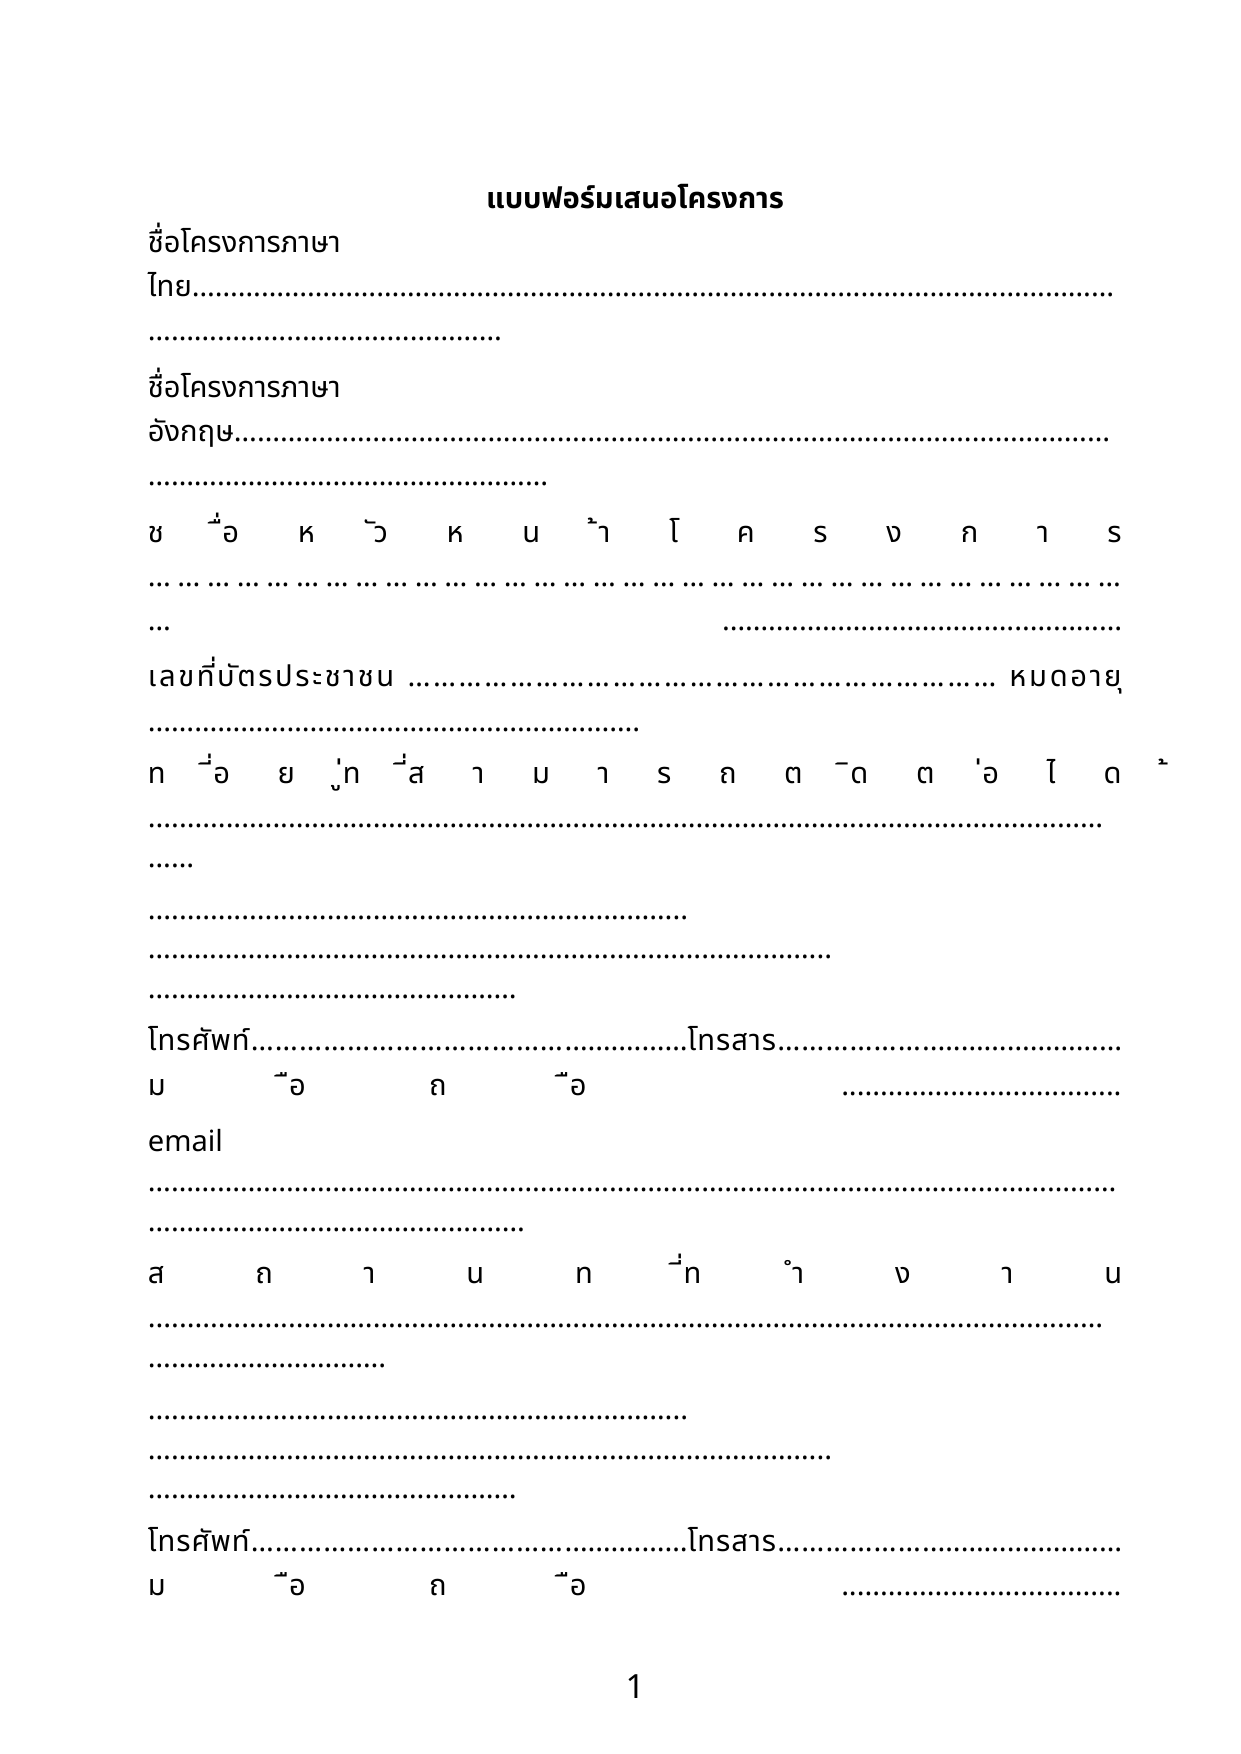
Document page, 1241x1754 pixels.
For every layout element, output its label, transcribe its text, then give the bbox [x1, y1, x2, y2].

text ชื่อหัวหน้าโครงการ ………………………………………………………………………………………….………………………………...………… [148, 511, 1122, 643]
text ....................…………………………………………..……………………………………………………………………………..………………………………………… [148, 888, 1122, 1007]
text สถานที่ทำงาน ....................…………………………………………………………………………..…………………………………………. [148, 1252, 1122, 1376]
text ที่อยู่ที่สามารถติดต่อได้ ....................…………………………………………………………………………..…………………… [148, 752, 1122, 876]
text ชื่อโครงการภาษาอังกฤษ…………………………………………………………………………………………………………………………..……..……………… [148, 366, 1122, 498]
text ชื่อโครงการภาษาไทย…………………………………………………………………………………………………………………………..……..……………… [148, 221, 1122, 354]
text โทรศัพท์………………………………….……………โทรสาร………………..…………………… มือถือ .................................... [148, 1520, 1122, 1608]
text โทรศัพท์………………………………….……………โทรสาร………………..…………………… มือถือ .................................... [148, 1020, 1122, 1108]
text email …………………………………………………………………………………………………………………………………..……………..……… [148, 1121, 1122, 1240]
text ....................…………………………………………..……………………………………………………………………………..………………………………………… [148, 1388, 1122, 1507]
title แบบฟอร์มเสนอโครงการ [148, 177, 1122, 221]
text เลขที่บัตรประชาชน …………………………………………………………… หมดอายุ ...……………………………………………………. [148, 656, 1122, 740]
